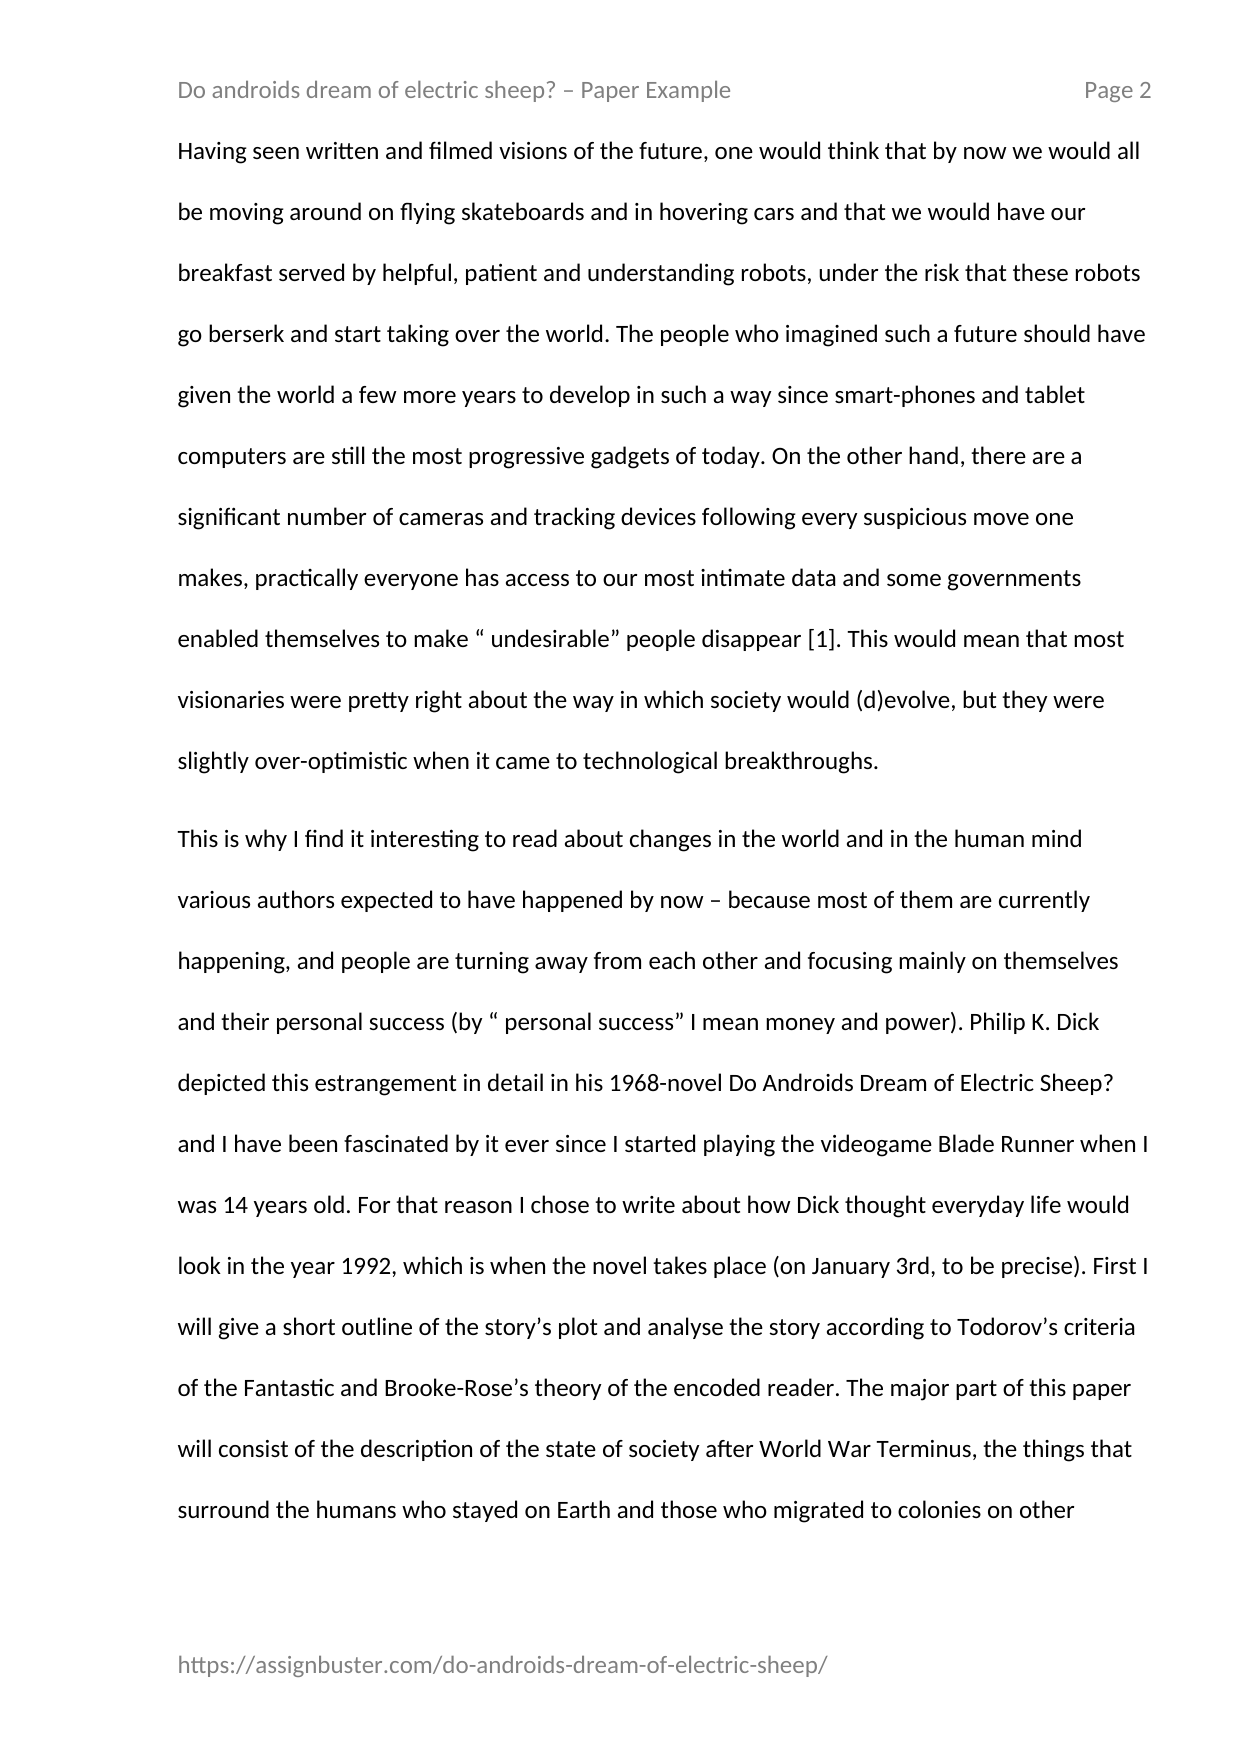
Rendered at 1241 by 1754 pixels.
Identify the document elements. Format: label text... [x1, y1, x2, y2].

text Having seen written and filmed visions of the future, one would think that by now we would all be moving around on flying skateboards and in hovering cars and that we would have our breakfast served by helpful, patient and understanding robots, under the risk that these robots go berserk and start taking over the world. The people who imagined such a future should have given the world a few more years to develop in such a way since smart-phones and tablet computers are still the most progressive gadgets of today. On the other hand, there are a significant number of cameras and tracking devices following every suspicious move one makes, practically everyone has access to our most intimate data and some governments enabled themselves to make “ undesirable” people disappear [1]. This would mean that most visionaries were pretty right about the way in which society would (d)evolve, but they were slightly over-optimistic when it came to technological breakthroughs. [177, 135, 1152, 776]
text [177, 823, 1152, 1525]
